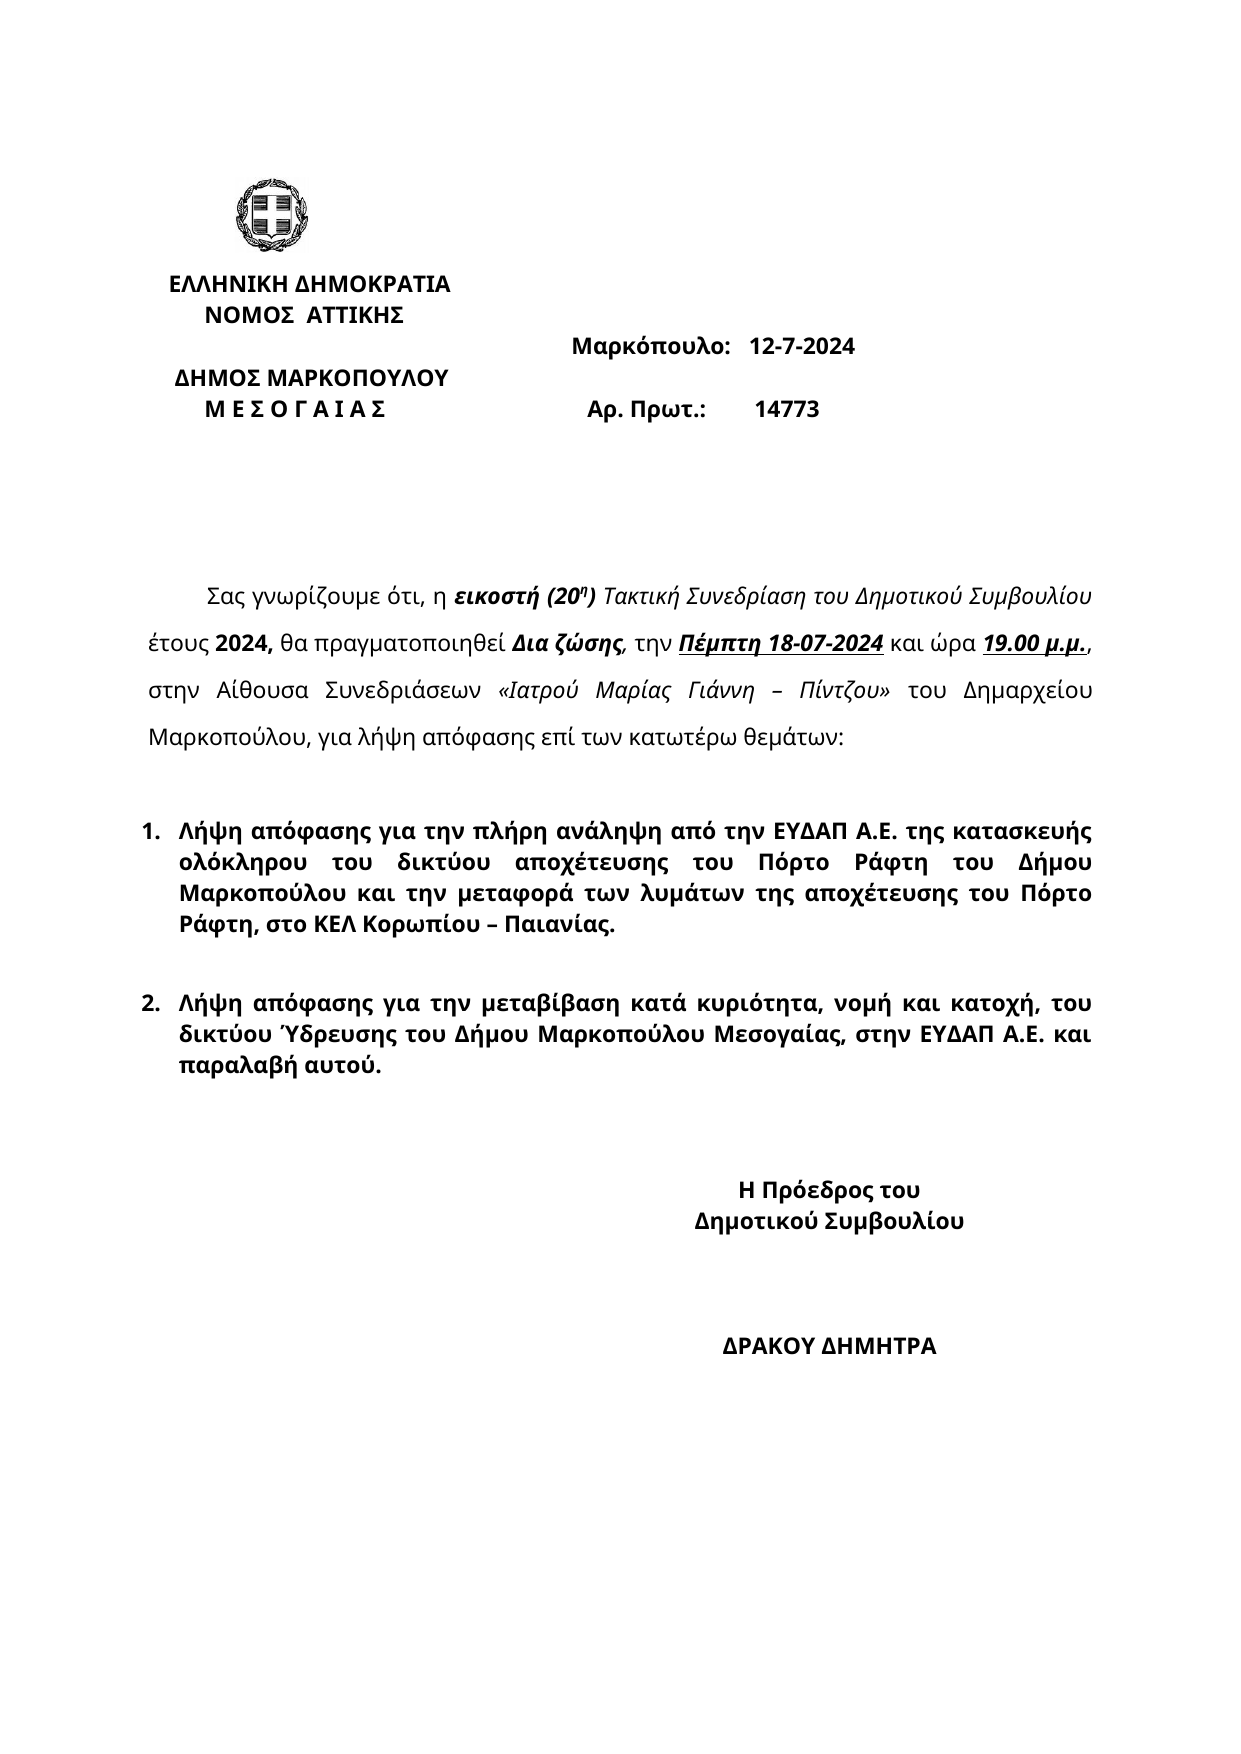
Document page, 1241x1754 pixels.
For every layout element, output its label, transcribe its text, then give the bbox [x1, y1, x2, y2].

picture [234, 177, 310, 253]
list Λήψη απόφασης για την πλήρη ανάληψη από την ΕΥΔΑΠ Α.Ε. της κατασκευής ολόκληρου του δικτύου αποχέτευσης του Πόρτο Ράφτη του Δήμου Μαρκοπούλου και την μεταφορά των λυμάτων της αποχέτευσης του Πόρτο Ράφτη, στο ΚΕΛ Κορωπίου – Παιανίας. [141, 815, 1093, 940]
list Λήψη απόφασης για την μεταβίβαση κατά κυριότητα, νομή και κατοχή, του δικτύου Ύδρευσης του Δήμου Μαρκοπούλου Μεσογαίας, στην ΕΥΔΑΠ Α.Ε. και παραλαβή αυτού. [141, 987, 1093, 1080]
text ΔΡΑΚΟΥ ΔΗΜΗΤΡΑ [566, 1330, 1093, 1362]
text ΕΛΛΗΝΙΚΗ ΔΗΜΟΚΡΑΤΙΑ [162, 268, 1096, 299]
text ΝΟΜΟΣ ΑΤΤΙΚΗΣ [162, 299, 1096, 330]
text Σας γνωρίζουμε ότι, η εικοστή (20η) Τακτική Συνεδρίαση του Δημοτικού Συμβουλίου έτους 2024, θα πραγματοποιηθεί Δια ζώσης, την Πέμπτη 18-07-2024 και ώρα 19.00 μ.μ., στην Αίθουσα Συνεδριάσεων «Ιατρού Μαρίας Γιάννη – Πίντζου» του Δημαρχείου Μαρκοπούλου, για λήψη απόφασης επί των κατωτέρω θεμάτων: [148, 580, 1093, 752]
text Δημοτικού Συμβουλίου [566, 1205, 1093, 1237]
text Η Πρόεδρος του [566, 1174, 1093, 1205]
text ΔΗΜΟΣ ΜΑΡΚΟΠΟΥΛΟΥ [162, 362, 1096, 393]
text Μ Ε Σ Ο Γ Α Ι Α Σ Αρ. Πρωτ.: 14773 [162, 393, 1096, 424]
text Μαρκόπουλο: 12-7-2024 [162, 330, 1096, 362]
